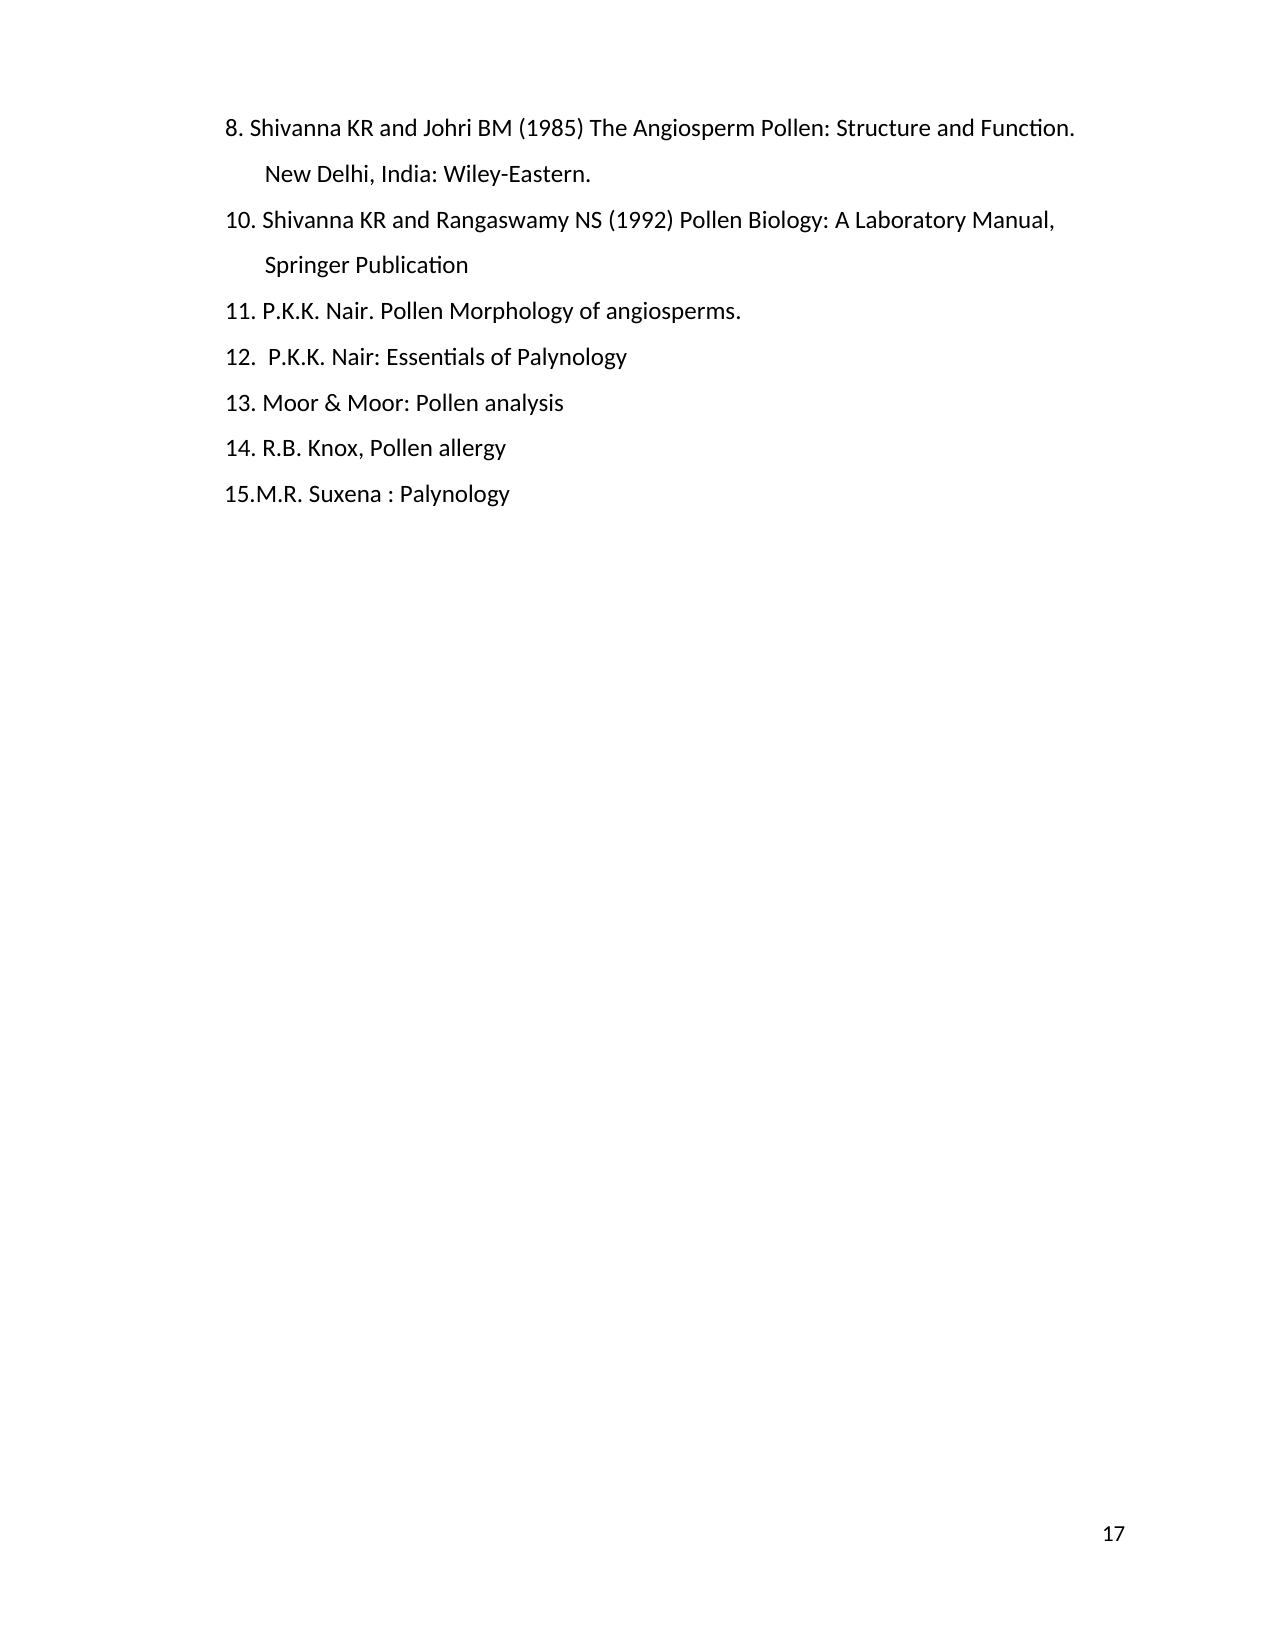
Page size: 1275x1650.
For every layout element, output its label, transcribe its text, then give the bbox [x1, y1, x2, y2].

text Springer Publication [150, 250, 1125, 280]
text 13. Moor & Moor: Pollen analysis [150, 387, 1125, 417]
text New Delhi, India: Wiley-Eastern. [150, 158, 1125, 189]
text 8. Shivanna KR and Johri BM (1985) The Angiosperm Pollen: Structure and Function. [150, 112, 1125, 143]
text 10. Shivanna KR and Rangaswamy NS (1992) Pollen Biology: A Laboratory Manual, [150, 204, 1125, 234]
text 11. P.K.K. Nair. Pollen Morphology of angiosperms. [150, 295, 1125, 326]
text 12. P.K.K. Nair: Essentials of Palynology [150, 341, 1125, 372]
text 15.M.R. Suxena : Palynology [150, 478, 1125, 509]
text 14. R.B. Knox, Pollen allergy [150, 433, 1125, 463]
